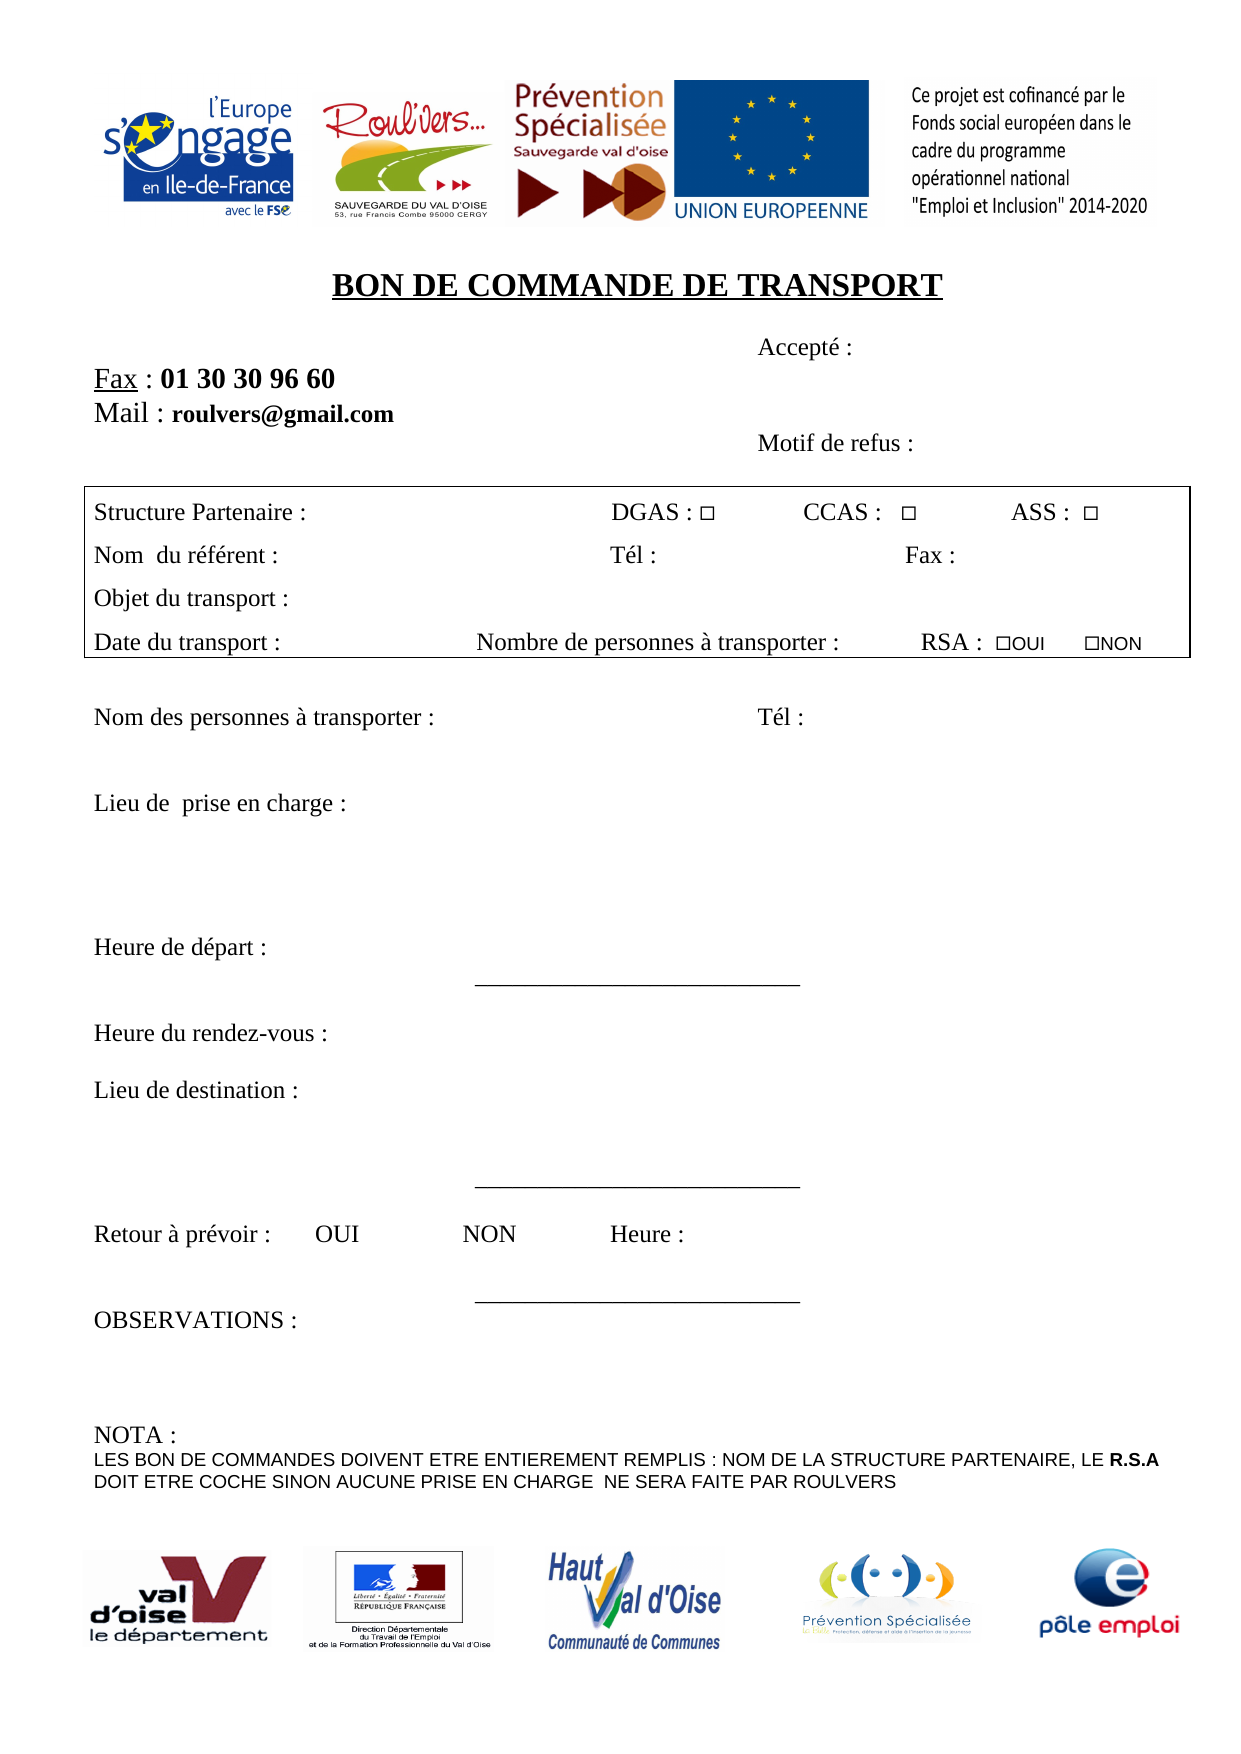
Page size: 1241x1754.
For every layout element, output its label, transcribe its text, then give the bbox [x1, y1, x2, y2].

text BON DE COMMANDE DE TRANSPORT [94, 265, 1181, 304]
text Heure de départ : [94, 932, 1181, 960]
text __________________________ [94, 960, 1181, 989]
text Lieu de prise en charge : [94, 788, 1181, 817]
picture [82, 1550, 272, 1647]
text Objet du transport : [85, 572, 1189, 612]
text __________________________ [94, 1277, 1181, 1305]
text Accepté : [94, 332, 1181, 361]
text Date du transport : Nombre de personnes à transporter : RSA : OUI NON [85, 615, 1189, 657]
picture [795, 1546, 983, 1643]
text Heure du rendez-vous : [94, 1018, 1181, 1047]
picture [303, 1546, 494, 1652]
picture [1037, 1546, 1182, 1639]
text __________________________ [94, 1162, 1181, 1190]
text NOTA : [94, 1420, 1181, 1449]
picture [903, 77, 1158, 227]
text Retour à prévoir : OUI NON Heure : [94, 1219, 1181, 1248]
picture [93, 73, 886, 227]
text OBSERVATIONS : [94, 1305, 1181, 1334]
text Fax : 01 30 30 96 60 [94, 361, 1181, 395]
text Mail : roulvers@gmail.com [94, 395, 1181, 428]
text Motif de refus : [94, 428, 1181, 457]
text Lieu de destination : [94, 1075, 1181, 1104]
text Nom des personnes à transporter : Tél : [94, 702, 1181, 730]
text Structure Partenaire : DGAS : CCAS : ASS : [85, 487, 1189, 526]
text LES BON DE COMMANDES DOIVENT ETRE ENTIEREMENT REMPLIS : NOM DE LA STRUCTURE PARTENAIRE, LE R.S.A DOIT ETRE COCHE SINON AUCUNE PRISE EN CHARGE NE SERA FAITE PAR ROULVERS [94, 1449, 1181, 1492]
text Nom du référent : Tél : Fax : [85, 529, 1189, 569]
